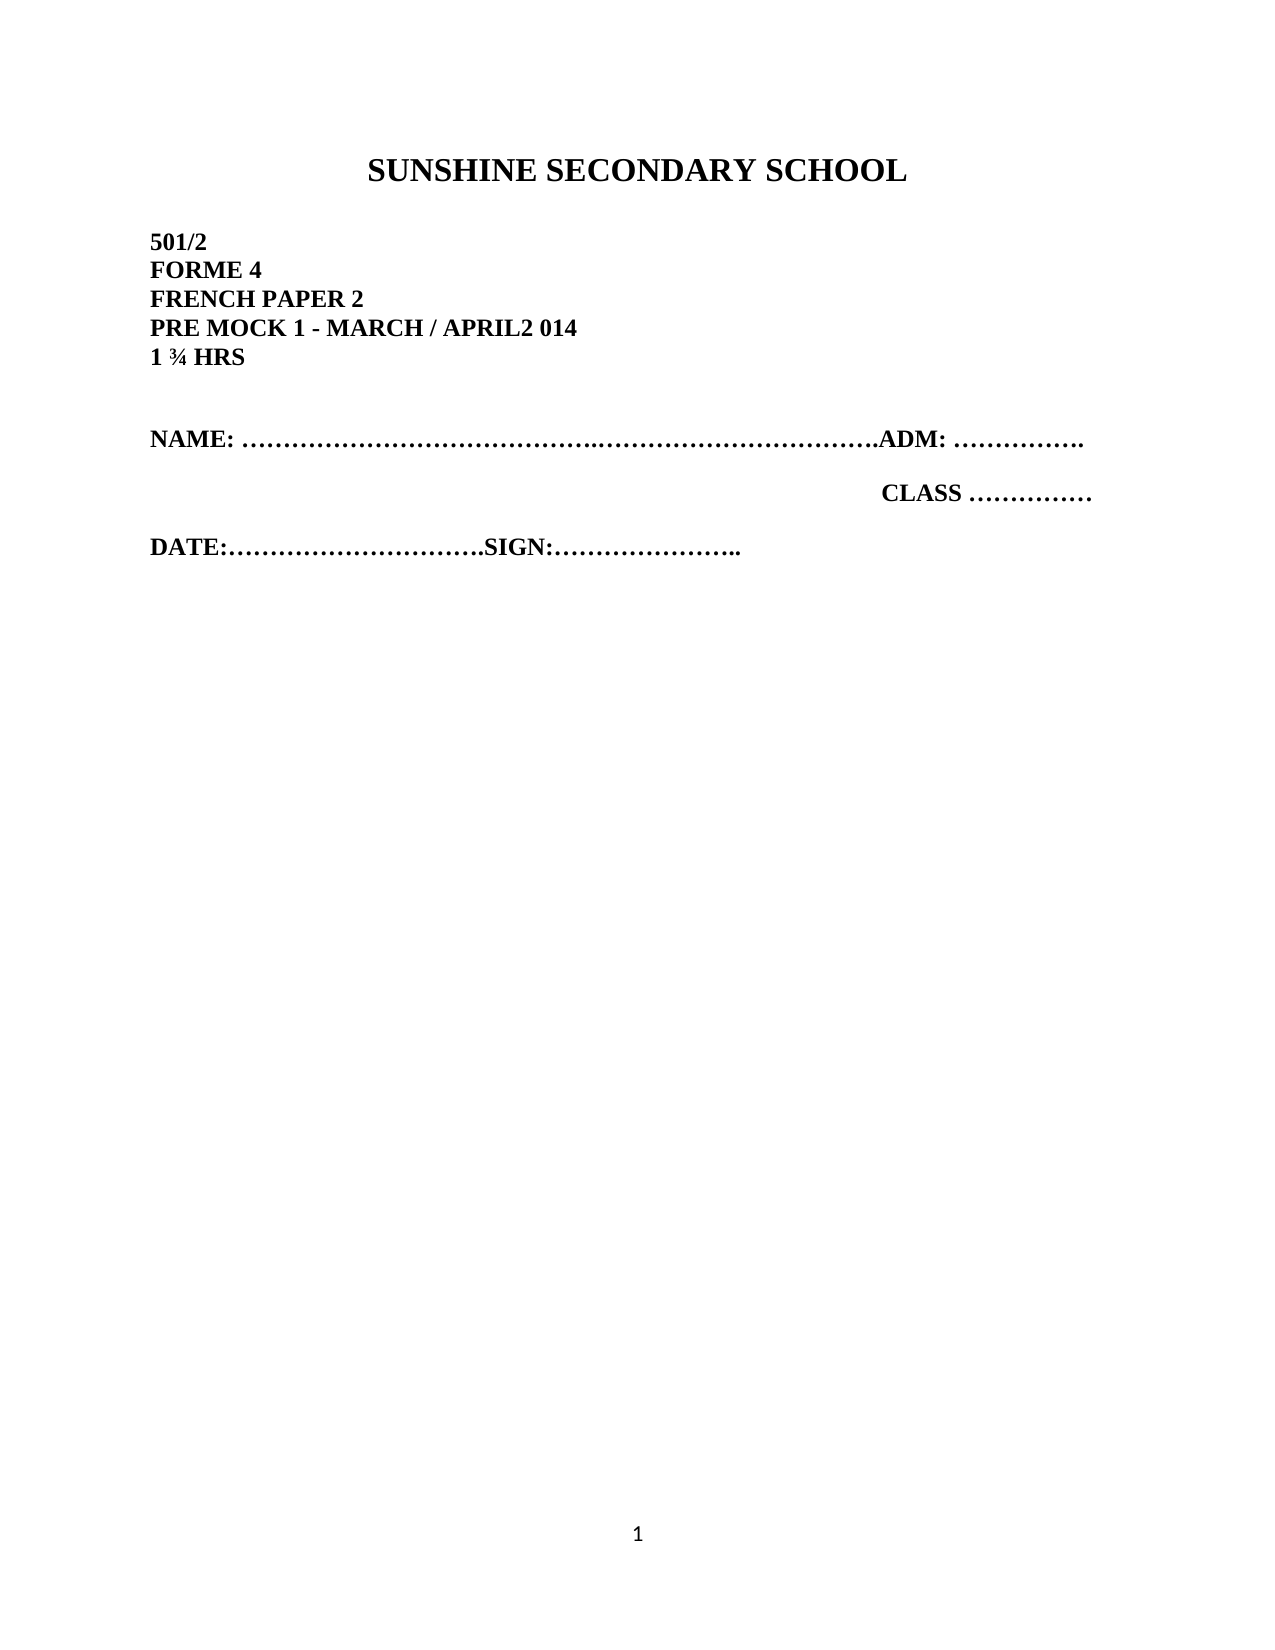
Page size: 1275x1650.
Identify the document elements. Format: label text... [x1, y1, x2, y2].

text SUNSHINE SECONDARY SCHOOL [150, 150, 1125, 188]
text 1 ¾ HRS [150, 342, 1125, 370]
text CLASS …………… [150, 478, 1125, 507]
text DATE:………………………….SIGN:………………….. [150, 532, 1125, 561]
text FORME 4 [150, 255, 1125, 284]
text FRENCH PAPER 2 [150, 284, 1125, 313]
text NAME: …………………………………….…………………………….ADM: ……………. [150, 424, 1125, 453]
text PRE MOCK 1 - MARCH / APRIL2 014 [150, 313, 1125, 342]
text 501/2 [150, 227, 1125, 255]
